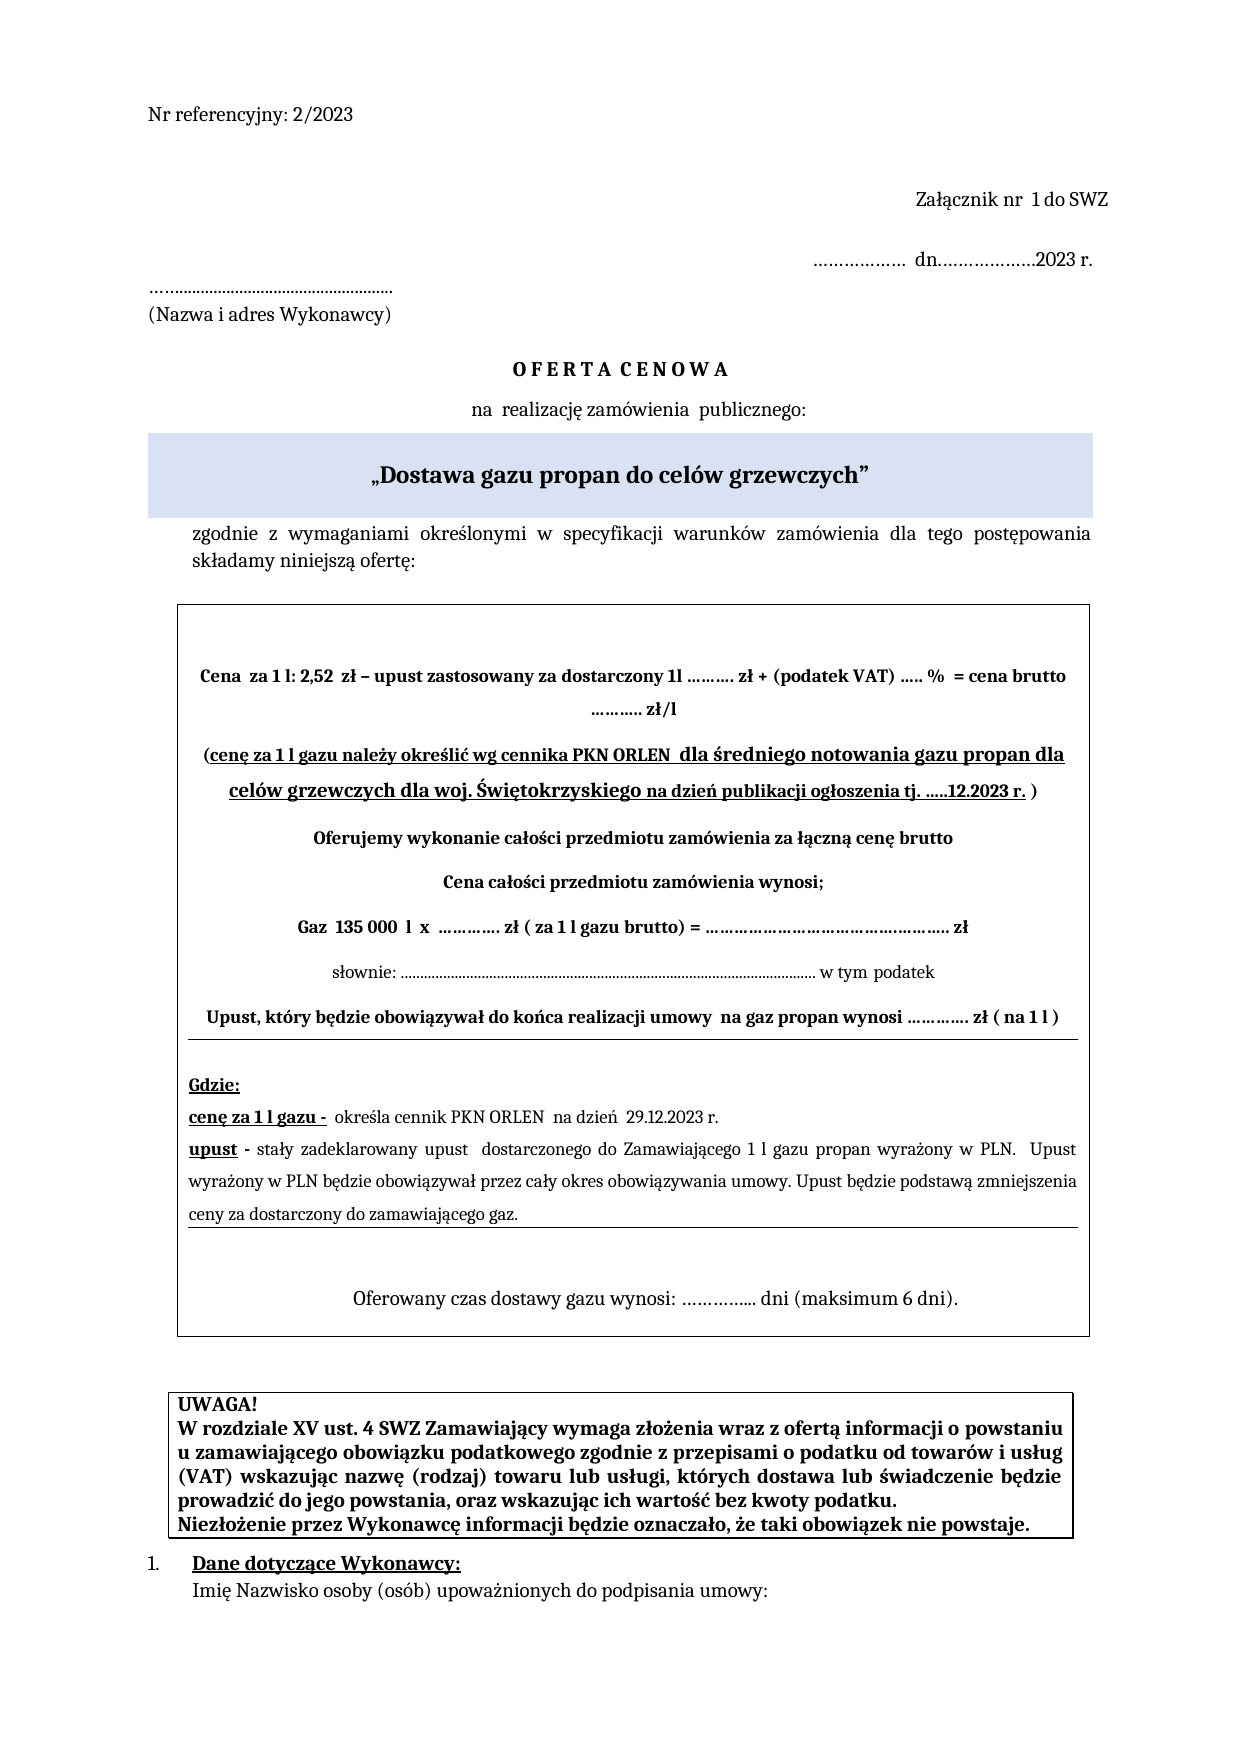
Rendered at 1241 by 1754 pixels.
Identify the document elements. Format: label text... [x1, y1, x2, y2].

text ……………… dn.………………2023 r. [590, 247, 1093, 271]
list Dane dotyczące Wykonawcy: [148, 1551, 1093, 1575]
subtitle O F E R T A C E N O W A [148, 357, 1093, 381]
text „Dostawa gazu propan do celów grzewczych” [148, 461, 1093, 489]
text …….................................................. [148, 275, 1093, 299]
text Załącznik nr 1 do SWZ [148, 187, 1211, 211]
text (Nazwa i adres Wykonawcy) [148, 302, 1093, 326]
text Imię Nazwisko osoby (osób) upoważnionych do podpisania umowy: [192, 1579, 1093, 1603]
title na realizację zamówienia publicznego: [148, 397, 1093, 421]
text zgodnie z wymaganiami określonymi w specyfikacji warunków zamówienia dla tego postępowania składamy niniejszą ofertę: [192, 521, 1093, 573]
table_header Cena za 1 l: 2,52 zł – upust zastosowany za dostarczony 1l ………. zł + (podatek VAT) ….. % = cena brutto ……….. zł/l (cenę za 1 l gazu należy określić wg cennika PKN ORLEN dla średniego notowania gazu propan dla celów grzewczych dla woj. Świętokrzyskiego na dzień publikacji ogłoszenia tj. …..12.2023 r. ) Oferujemy wykonanie całości przedmiotu zamówienia za łączną cenę brutto Cena całości przedmiotu zamówienia wynosi; Gaz 135 000 l x …………. zł ( za 1 l gazu brutto) = ………………………………….……….. zł słownie: ............................................................................................................ w tym podatek Upust, który będzie obowiązywał do końca realizacji umowy na gaz propan wynosi …………. zł ( na 1 l ) Gdzie: cenę za 1 l gazu - określa cennik PKN ORLEN na dzień 29.12.2023 r. upust - stały zadeklarowany upust dostarczonego do Zamawiającego 1 l gazu propan wyrażony w PLN. Upust wyrażony w PLN będzie obowiązywał przez cały okres obowiązywania umowy. Upust będzie podstawą zmniejszenia ceny za dostarczony do zamawiającego gaz. Oferowany czas dostawy gazu wynosi: …………... dni (maksimum 6 dni). [178, 605, 1089, 1336]
text W rozdziale XV ust. 4 SWZ Zamawiający wymaga złożenia wraz z ofertą informacji o powstaniu u zamawiającego obowiązku podatkowego zgodnie z przepisami o podatku od towarów i usług (VAT) wskazując nazwę (rodzaj) towaru lub usługi, których dostawa lub świadczenie będzie prowadzić do jego powstania, oraz wskazując ich wartość bez kwoty podatku. [169, 1416, 1072, 1512]
text UWAGA! [169, 1393, 1072, 1416]
text Niezłożenie przez Wykonawcę informacji będzie oznaczało, że taki obowiązek nie powstaje. [169, 1512, 1072, 1537]
